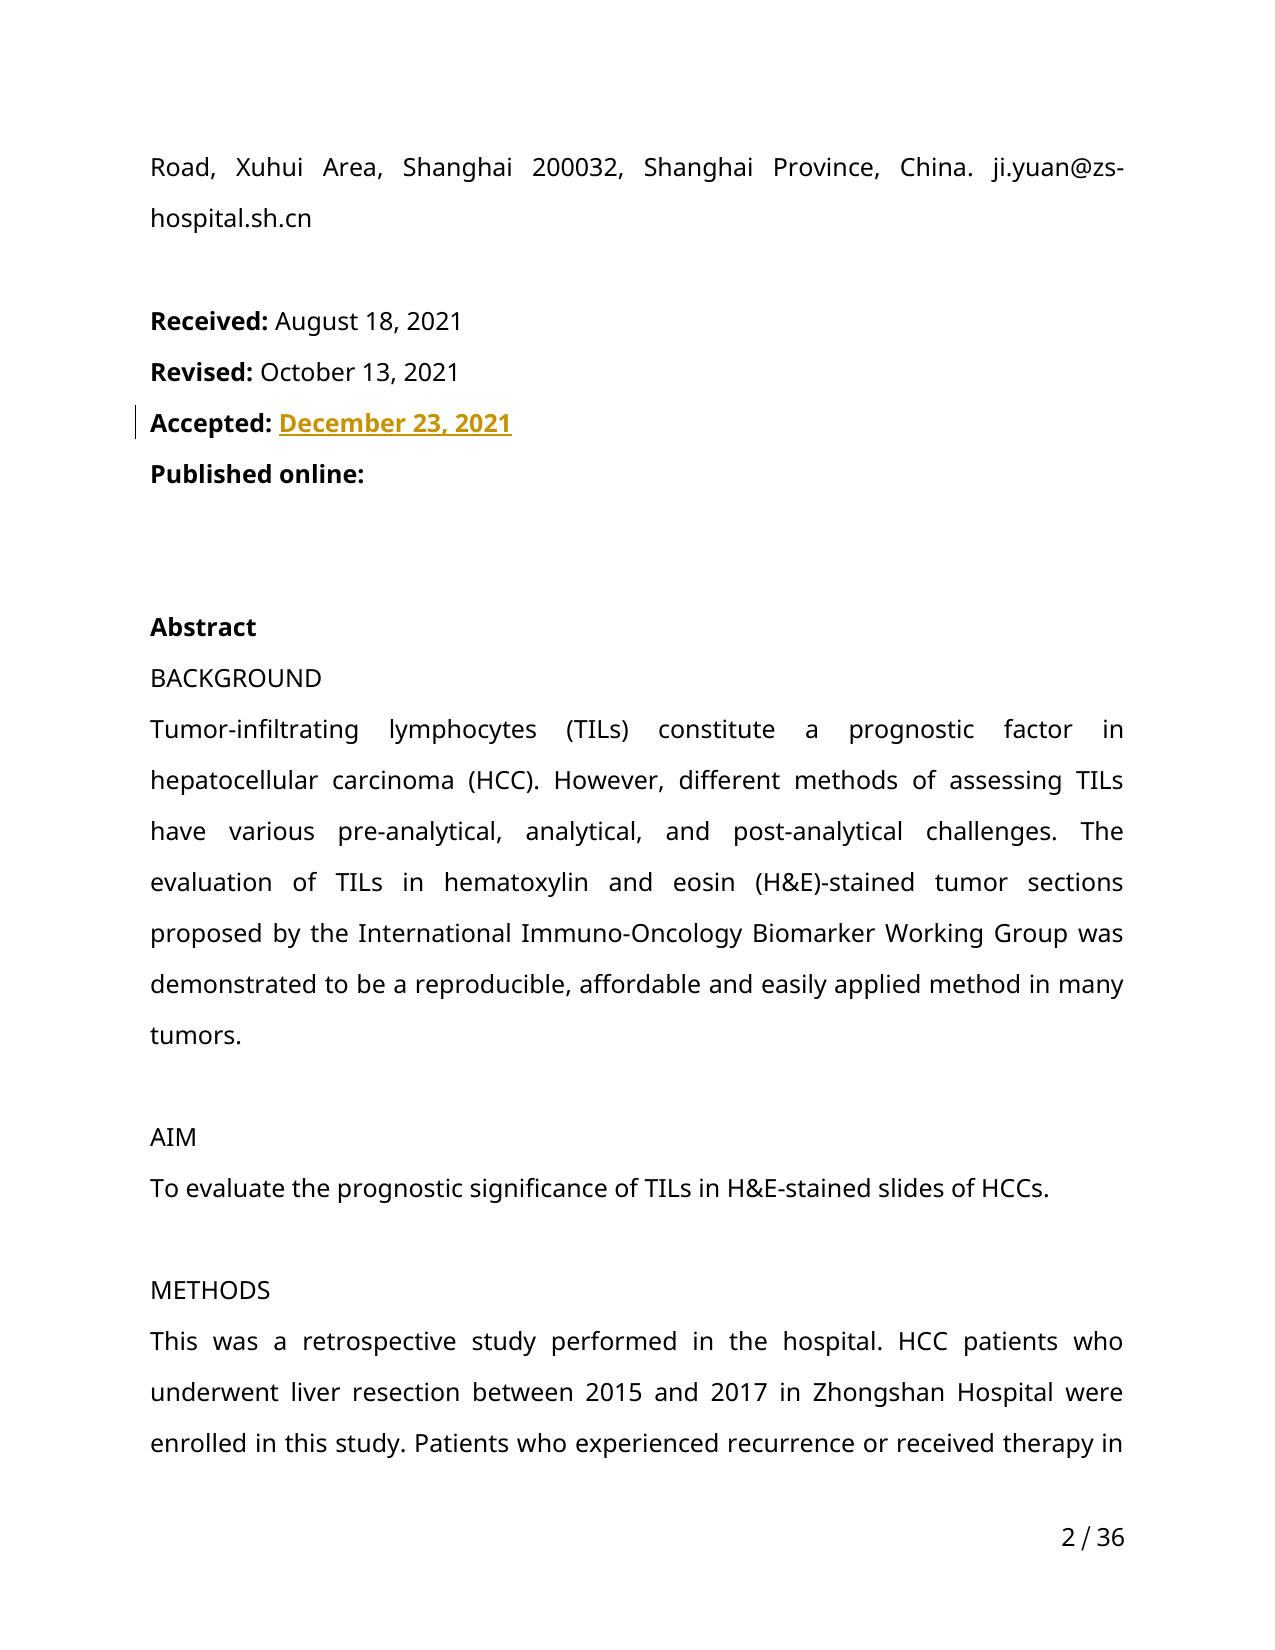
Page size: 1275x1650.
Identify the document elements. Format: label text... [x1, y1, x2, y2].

text Accepted: [150, 405, 1125, 439]
text AIM [150, 1120, 1125, 1154]
text Tumor-infiltrating lymphocytes (TILs) constitute a prognostic factor in hepatocellular carcinoma (HCC). However, different methods of assessing TILs have various pre-analytical, analytical, and post-analytical challenges. The evaluation of TILs in hematoxylin and eosin (H&E)-stained tumor sections proposed by the International Immuno-Oncology Biomarker Working Group was demonstrated to be a reproducible, affordable and easily applied method in many tumors. [150, 711, 1125, 1052]
text Abstract [150, 609, 1125, 643]
text BACKGROUND [150, 660, 1125, 694]
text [150, 150, 1125, 235]
text Published online: [150, 456, 1125, 490]
text METHODS [150, 1273, 1125, 1307]
text To evaluate the prognostic significance of TILs in H&E-stained slides of HCCs. [150, 1171, 1125, 1205]
text Received: August 18, 2021 [150, 303, 1125, 337]
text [150, 1324, 1125, 1460]
text Revised: October 13, 2021 [150, 354, 1125, 388]
